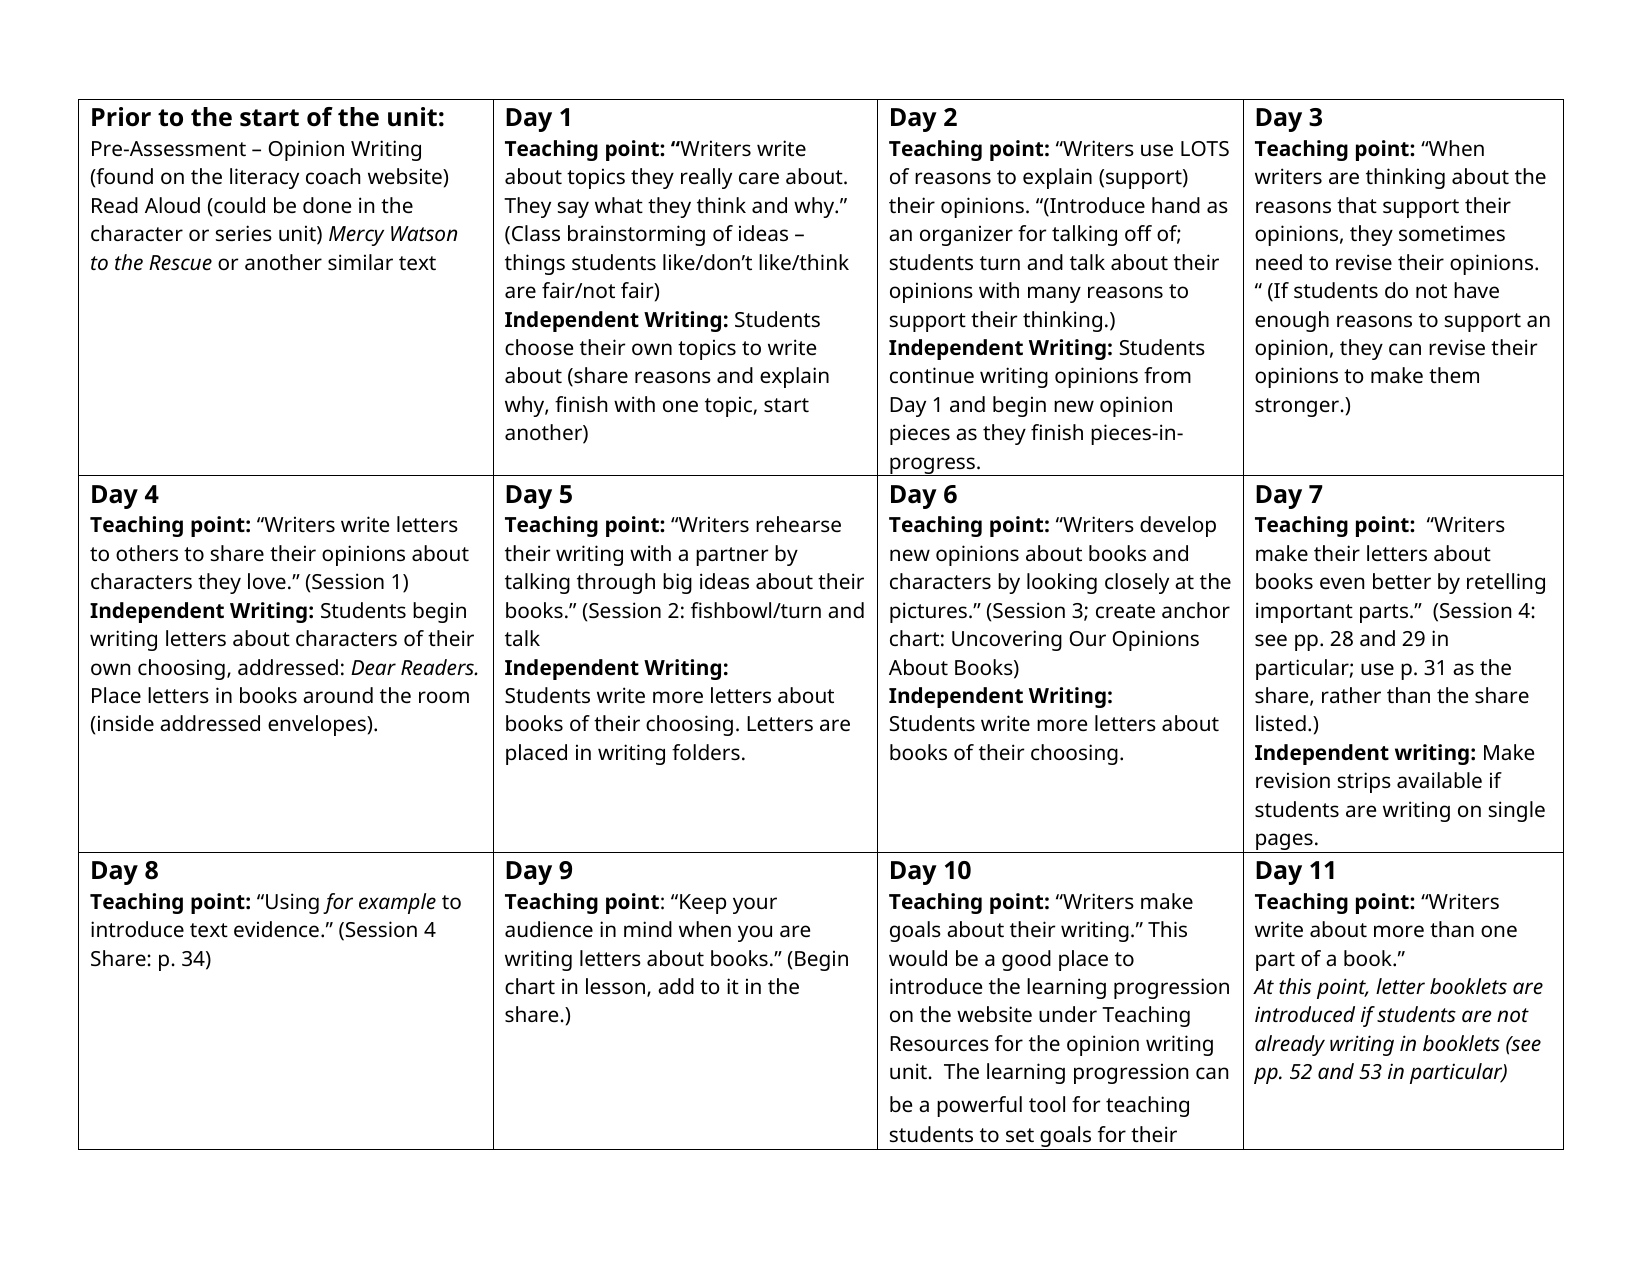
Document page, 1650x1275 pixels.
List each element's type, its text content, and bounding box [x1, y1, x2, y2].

table_header Day 2 Teaching point: “Writers use LOTS of reasons to explain (support) their opinions. “(Introduce hand as an organizer for talking off of; students turn and talk about their opinions with many reasons to support their thinking.) Independent Writing: Students continue writing opinions from Day 1 and begin new opinion pieces as they finish pieces-in-progress. [878, 100, 1243, 475]
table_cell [79, 853, 493, 1148]
table_header Day 1 Teaching point: “Writers write about topics they really care about. They say what they think and why.” (Class brainstorming of ideas – things students like/don’t like/think are fair/not fair) Independent Writing: Students choose their own topics to write about (share reasons and explain why, finish with one topic, start another) [494, 100, 877, 475]
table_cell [494, 853, 877, 1148]
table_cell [878, 853, 1243, 1148]
table_cell Day 5 Teaching point: “Writers rehearse their writing with a partner by talking through big ideas about their books.” (Session 2: fishbowl/turn and talk Independent Writing: Students write more letters about books of their choosing. Letters are placed in writing folders. [494, 476, 877, 852]
table_cell Day 7 Teaching point: “Writers make their letters about books even better by retelling important parts.” (Session 4: see pp. 28 and 29 in particular; use p. 31 as the share, rather than the share listed.) Independent writing: Make revision strips available if students are writing on single pages. [1244, 476, 1563, 852]
table_header Day 3 Teaching point: “When writers are thinking about the reasons that support their opinions, they sometimes need to revise their opinions. “ (If students do not have enough reasons to support an opinion, they can revise their opinions to make them stronger.) [1244, 100, 1563, 475]
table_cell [1244, 853, 1563, 1148]
table_cell Day 6 Teaching point: “Writers develop new opinions about books and characters by looking closely at the pictures.” (Session 3; create anchor chart: Uncovering Our Opinions About Books) Independent Writing: Students write more letters about books of their choosing. [878, 476, 1243, 852]
table_cell Day 4 Teaching point: “Writers write letters to others to share their opinions about characters they love.” (Session 1) Independent Writing: Students begin writing letters about characters of their own choosing, addressed: Dear Readers. Place letters in books around the room (inside addressed envelopes). [79, 476, 493, 852]
table_header Prior to the start of the unit: Pre-Assessment – Opinion Writing (found on the literacy coach website) Read Aloud (could be done in the character or series unit) Mercy Watson to the Rescue or another similar text [79, 100, 493, 475]
